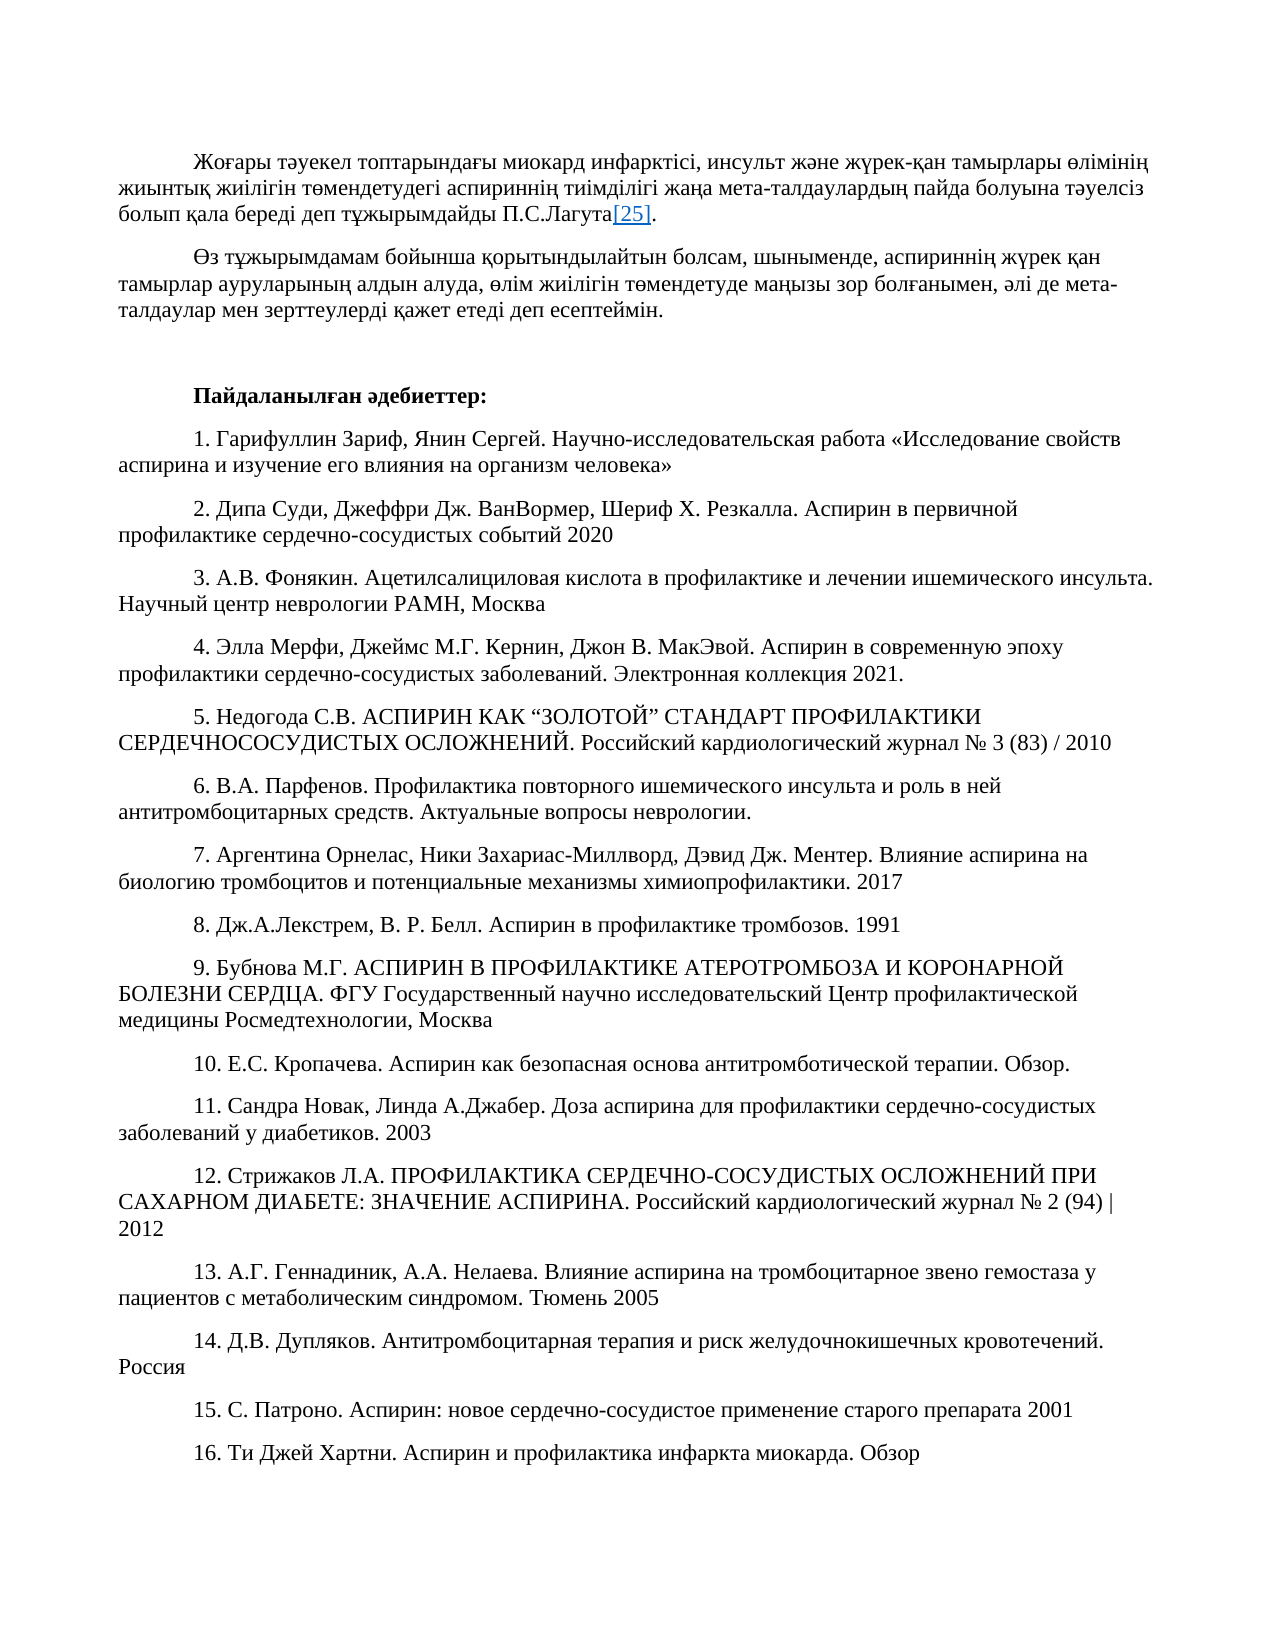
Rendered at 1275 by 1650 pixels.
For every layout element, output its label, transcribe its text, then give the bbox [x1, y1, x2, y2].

text 12. Стрижаков Л.А. ПРОФИЛАКТИКА СЕРДЕЧНО-СОСУДИСТЫХ ОСЛОЖНЕНИЙ ПРИ САХАРНОМ ДИАБЕТЕ: ЗНАЧЕНИЕ АСПИРИНА. Российский кардиологический журнал № 2 (94) | 2012 [118, 1162, 1157, 1241]
text Жоғары тәуекел топтарындағы миокард инфарктісі, инсульт және жүрек-қан тамырлары өлімінің жиынтық жиілігін төмендетудегі аспириннің тиімділігі жаңа мета-талдаулардың пайда болуына тәуелсіз болып қала береді деп тұжырымдайды П.С.Лагута[25]. [118, 148, 1157, 227]
text Өз тұжырымдамам бойынша қорытындылайтын болсам, шыныменде, аспириннің жүрек қан тамырлар ауруларының алдын алуда, өлім жиілігін төмендетуде маңызы зор болғанымен, әлі де мета-талдаулар мен зерттеулерді қажет етеді деп есептеймін. [118, 243, 1157, 322]
text 13. А.Г. Геннадиник, А.А. Нелаева. Влияние аспирина на тромбоцитарное звено гемостаза у пациентов с метаболическим синдромом. Тюмень 2005 [118, 1258, 1157, 1310]
text 9. Бубнова М.Г. АСПИРИН В ПРОФИЛАКТИКЕ АТЕРОТРОМБОЗА И КОРОНАРНОЙ БОЛЕЗНИ СЕРДЦА. ФГУ Государственный научно исследовательский Центр профилактической медицины Росмедтехнологии, Москва [118, 954, 1157, 1033]
text 15. С. Патроно. Аспирин: новое сердечно-сосудистое применение старого препарата 2001 [118, 1396, 1157, 1423]
text 6. В.А. Парфенов. Профилактика повторного ишемического инсульта и роль в ней антитромбоцитарных средств. Актуальные вопросы неврологии. [118, 772, 1157, 825]
text 10. Е.С. Кропачева. Аспирин как безопасная основа антитромботической терапии. Обзор. [118, 1049, 1157, 1076]
text 16. Ти Джей Хартни. Аспирин и профилактика инфаркта миокарда. Обзор [118, 1439, 1157, 1466]
text 5. Недогода С.В. АСПИРИН КАК “ЗОЛОТОЙ” СТАНДАРТ ПРОФИЛАКТИКИ СЕРДЕЧНОСОСУДИСТЫХ ОСЛОЖНЕНИЙ. Российский кардиологический журнал № 3 (83) / 2010 [118, 703, 1157, 755]
text 3. А.В. Фонякин. Ацетилсалициловая кислота в профилактике и лечении ишемического инсульта. Научный центр неврологии РАМН, Москва [118, 564, 1157, 617]
text 2. Дипа Суди, Джеффри Дж. ВанВормер, Шериф Х. Резкалла. Аспирин в первичной профилактике сердечно-сосудистых событий 2020 [118, 494, 1157, 547]
text 7. Аргентина Орнелас, Ники Захариас-Миллворд, Дэвид Дж. Ментер. Влияние аспирина на биологию тромбоцитов и потенциальные механизмы химиопрофилактики. 2017 [118, 841, 1157, 894]
text 1. Гарифуллин Зариф, Янин Сергей. Научно-исследовательская работа «Исследование свойств аспирина и изучение его влияния на организм человека» [118, 425, 1157, 478]
text 4. Элла Мерфи, Джеймс М.Г. Кернин, Джон В. МакЭвой. Аспирин в современную эпоху профилактики сердечно-сосудистых заболеваний. Электронная коллекция 2021. [118, 633, 1157, 686]
text 8. Дж.А.Лекстрем, В. Р. Белл. Аспирин в профилактике тромбозов. 1991 [118, 911, 1157, 937]
text 11. Сандра Новак, Линда А.Джабер. Доза аспирина для профилактики сердечно-сосудистых заболеваний у диабетиков. 2003 [118, 1093, 1157, 1145]
text Пайдаланылған әдебиеттер: [118, 382, 1157, 408]
text 14. Д.В. Дупляков. Антитромбоцитарная терапия и риск желудочнокишечных кровотечений. Россия [118, 1327, 1157, 1380]
